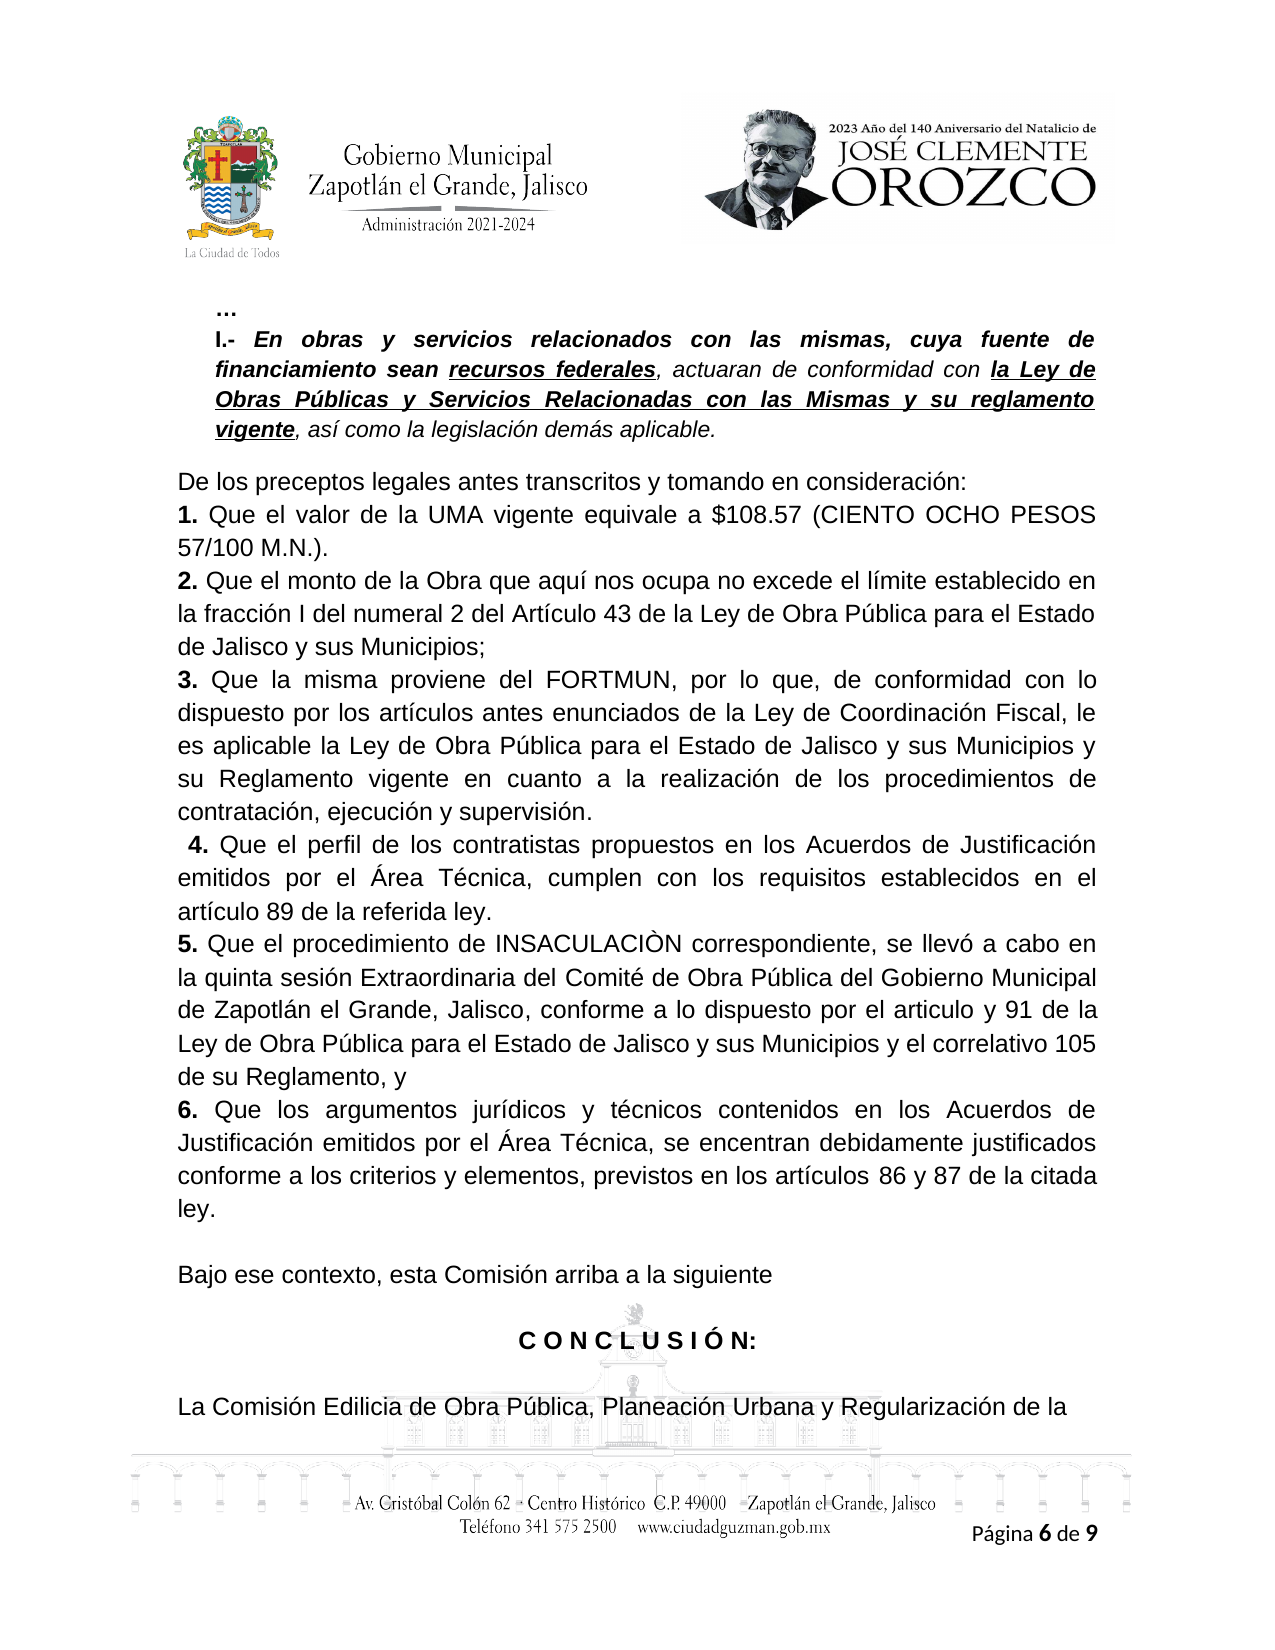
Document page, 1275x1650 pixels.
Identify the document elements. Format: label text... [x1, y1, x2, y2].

text C O N C L U S I Ó N: [177, 1326, 1098, 1354]
text Bajo ese contexto, esta Comisión arriba a la siguiente [177, 1260, 1098, 1288]
text 2. Que el monto de la Obra que aquí nos ocupa no excede el límite establecido en la fracción I del numeral 2 del Artículo 43 de la Ley de Obra Pública para el Estado de Jalisco y sus Municipios; [177, 566, 1098, 661]
text 6. Que los argumentos jurídicos y técnicos contenidos en los Acuerdos de Justificación emitidos por el Área Técnica, se encentran debidamente justificados conforme a los criterios y elementos, previstos en los artículos 86 y 87 de la citada ley. [177, 1094, 1098, 1222]
text 5. Que el procedimiento de INSACULACIÒN correspondiente, se llevó a cabo en la quinta sesión Extraordinaria del Comité de Obra Pública del Gobierno Municipal de Zapotlán el Grande, Jalisco, conforme a lo dispuesto por el articulo y 91 de la Ley de Obra Pública para el Estado de Jalisco y sus Municipios y el correlativo 105 de su Reglamento, y [177, 929, 1098, 1090]
text La Comisión Edilicia de Obra Pública, Planeación Urbana y Regularización de la [177, 1392, 1098, 1421]
picture [121, 73, 1142, 1577]
text 4. Que el perfil de los contratistas propuestos en los Acuerdos de Justificación emitidos por el Área Técnica, cumplen con los requisitos establecidos en el artículo 89 de la referida ley. [177, 830, 1098, 925]
text 3. Que la misma proviene del FORTMUN, por lo que, de conformidad con lo dispuesto por los artículos antes enunciados de la Ley de Coordinación Fiscal, le es aplicable la Ley de Obra Pública para el Estado de Jalisco y sus Municipios y su Reglamento vigente en cuanto a la realización de los procedimientos de contratación, ejecución y supervisión. [177, 665, 1098, 826]
text De los preceptos legales antes transcritos y tomando en consideración: [177, 467, 1098, 496]
text I.- En obras y servicios relacionados con las mismas, cuya fuente de financiamiento sean recursos federales, actuaran de conformidad con la Ley de Obras Públicas y Servicios Relacionadas con las Mismas y su reglamento vigente, así como la legislación demás aplicable. [215, 326, 1098, 442]
text 1. Que el valor de la UMA vigente equivale a $108.57 (CIENTO OCHO PESOS 57/100 M.N.). [177, 500, 1098, 562]
text … [215, 295, 1098, 322]
